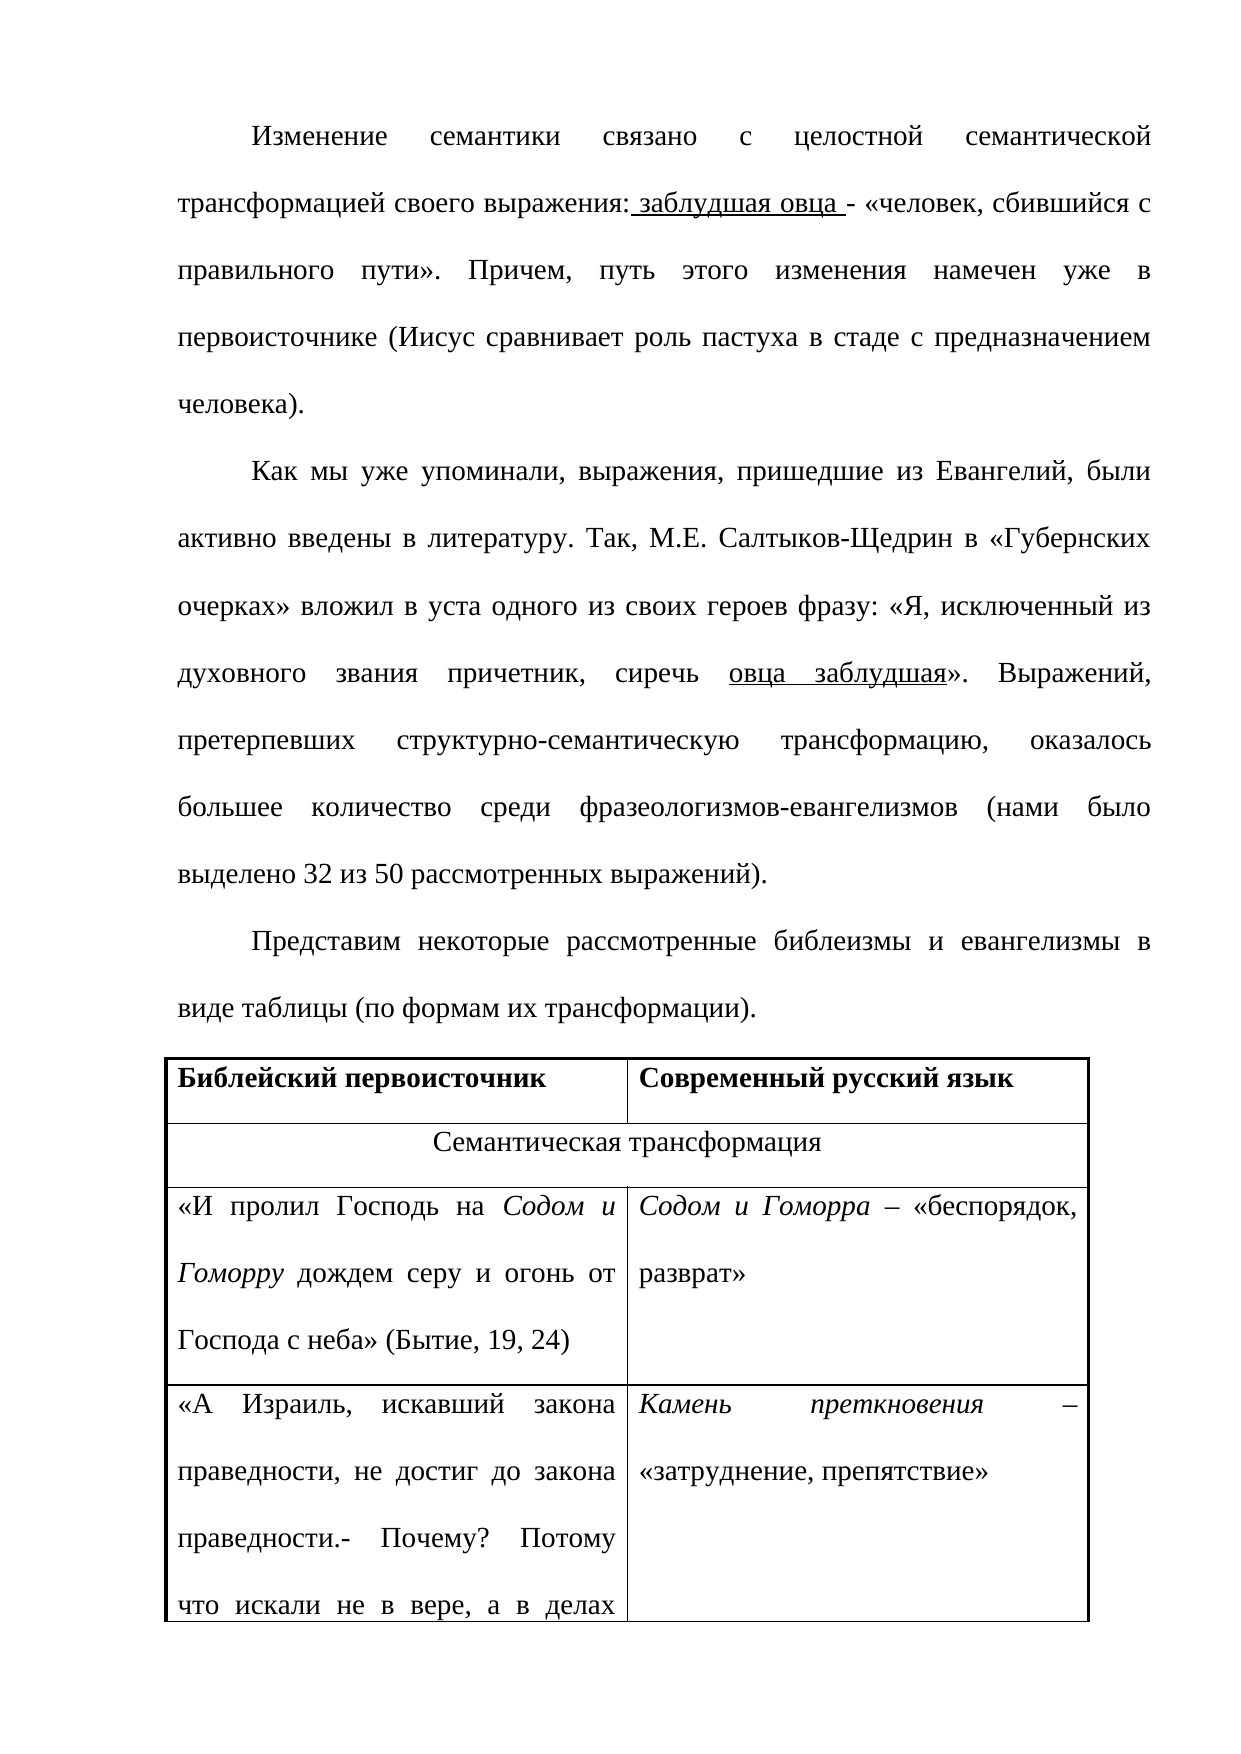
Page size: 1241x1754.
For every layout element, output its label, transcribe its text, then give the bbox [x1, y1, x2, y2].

table_cell «И пролил Господь на Содом и Гоморру дождем серу и огонь от Господа с неба» (Бытие, 19, 24) [168, 1188, 627, 1384]
text Представим некоторые рассмотренные библеизмы и евангелизмы в виде таблицы (по формам их трансформации). [177, 923, 1152, 1024]
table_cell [168, 1386, 627, 1621]
table_cell Семантическая трансформация [168, 1124, 1087, 1186]
text Изменение семантики связано с целостной семантической трансформацией своего выражения: заблудшая овца - «человек, сбившийся с правильного пути». Причем, путь этого изменения намечен уже в первоисточнике (Иисус сравнивает роль пастуха в стаде с предназначением человека). [177, 118, 1152, 420]
table_header Современный русский язык [628, 1060, 1087, 1123]
text Как мы уже упоминали, выражения, пришедшие из Евангелий, были активно введены в литературу. Так, М.Е. Салтыков-Щедрин в «Губернских очерках» вложил в уста одного из своих героев фразу: «Я, исключенный из духовного звания причетник, сиречь овца заблудшая». Выражений, претерпевших структурно-семантическую трансформацию, оказалось большее количество среди фразеологизмов-евангелизмов (нами было выделено 32 из 50 рассмотренных выражений). [177, 453, 1152, 889]
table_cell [628, 1386, 1087, 1621]
table_header Библейский первоисточник [168, 1060, 627, 1123]
table_cell Содом и Гоморра – «беспорядок, разврат» [628, 1188, 1087, 1384]
